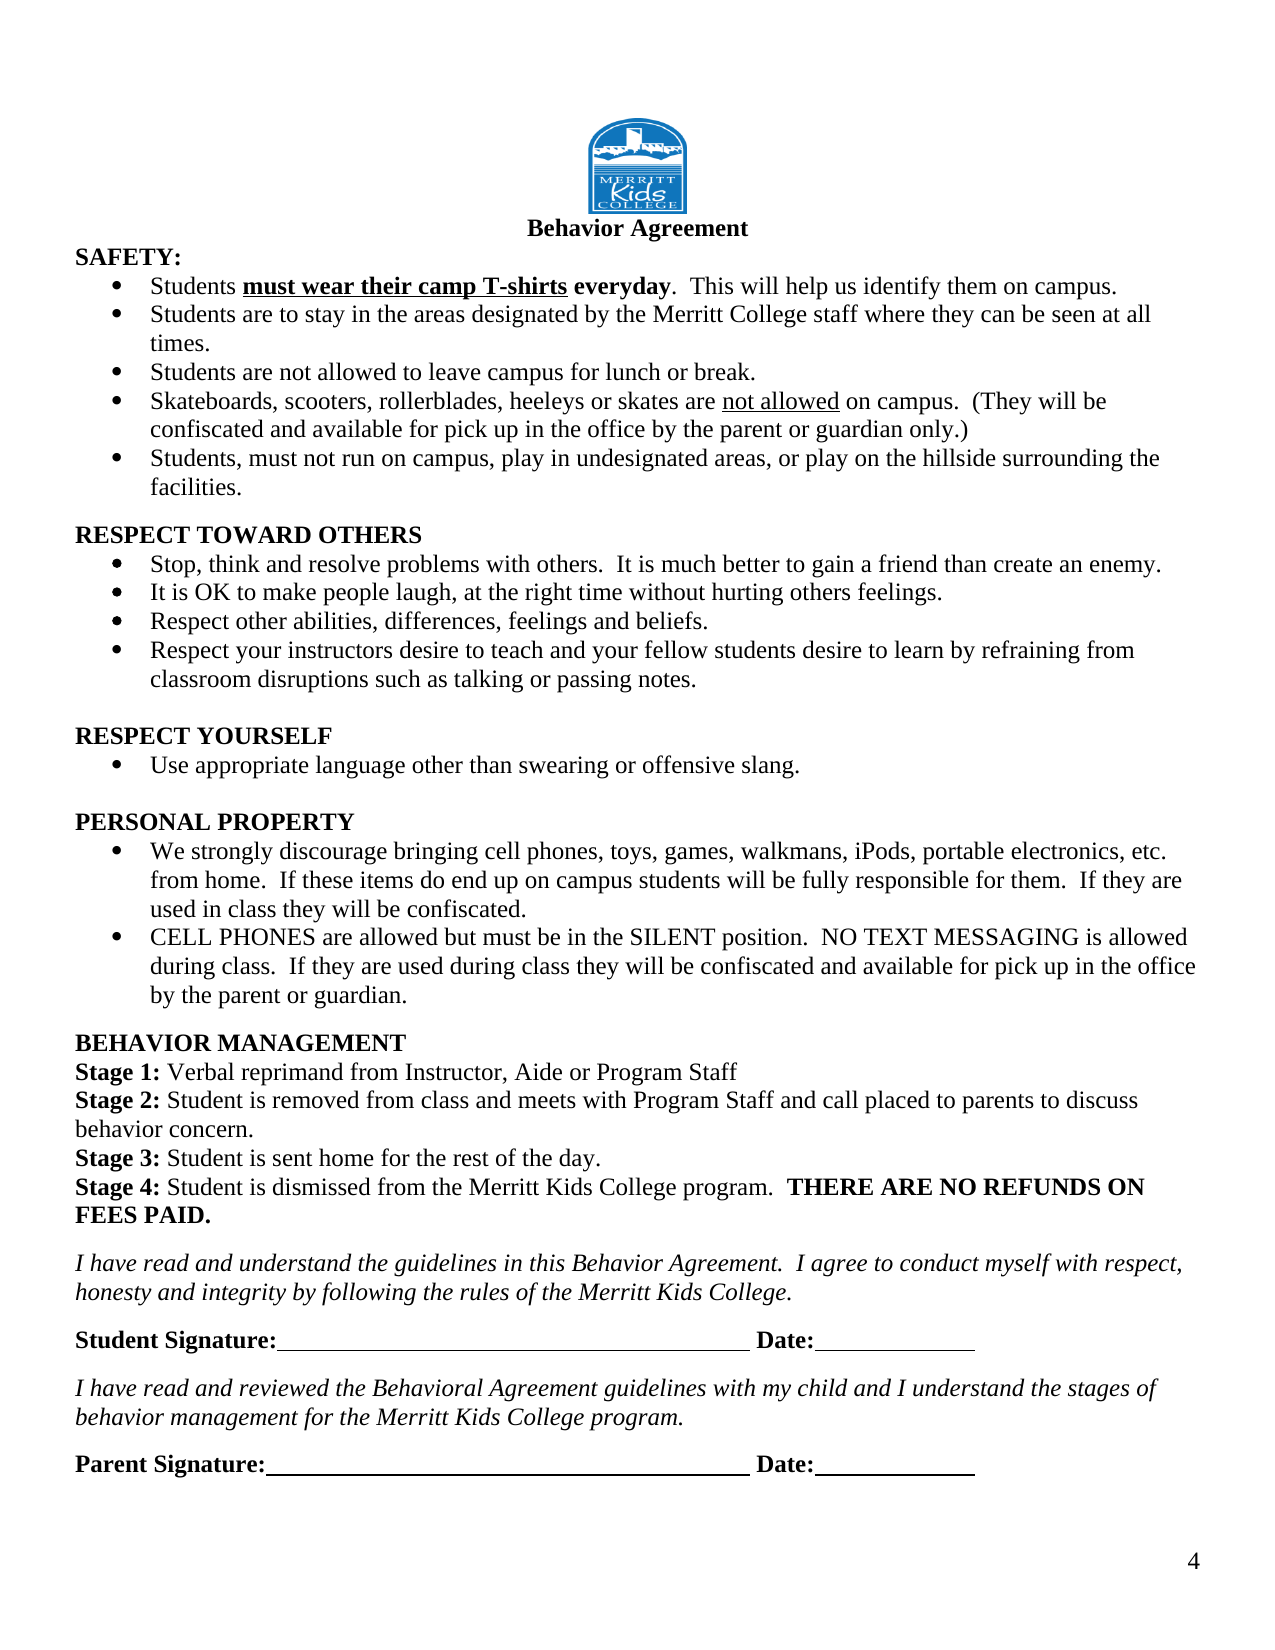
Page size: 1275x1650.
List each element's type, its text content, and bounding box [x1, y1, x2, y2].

list Students, must not run on campus, play in undesignated areas, or play on the hillside surrounding the facilities. [112, 443, 1200, 501]
list We strongly discourage bringing cell phones, toys, games, walkmans, iPods, portable electronics, etc. from home. If these items do end up on campus students will be fully responsible for them. If they are used in class they will be confiscated. [112, 836, 1200, 922]
text I have read and understand the guidelines in this Behavior Agreement. I agree to conduct myself with respect, honesty and integrity by following the rules of the Merritt Kids College. [75, 1248, 1200, 1306]
text PERSONAL PROPERTY [75, 807, 1200, 836]
text Parent Signature: Date: [75, 1449, 1200, 1478]
list Students are to stay in the areas designated by the Merritt College staff where they can be seen at all times. [112, 299, 1200, 357]
list Skateboards, scooters, rollerblades, heeleys or skates are not allowed on campus. (They will be confiscated and available for pick up in the office by the parent or guardian only.) [112, 386, 1200, 443]
picture [588, 118, 687, 214]
text Behavior Agreement [75, 213, 1200, 242]
text Stage 4: Student is dismissed from the Merritt Kids College program. THERE ARE NO REFUNDS ON FEES PAID. [75, 1172, 1200, 1229]
text BEHAVIOR MANAGEMENT [75, 1028, 1200, 1057]
list Respect your instructors desire to teach and your fellow students desire to learn by refraining from classroom disruptions such as talking or passing notes. [112, 635, 1200, 692]
text RESPECT YOURSELF [75, 721, 1200, 750]
text I have read and reviewed the Behavioral Agreement guidelines with my child and I understand the stages of behavior management for the Merritt Kids College program. [75, 1373, 1200, 1430]
list It is OK to make people laugh, at the right time without hurting others feelings. [112, 577, 1200, 606]
text Student Signature: Date: [75, 1325, 1200, 1354]
list Respect other abilities, differences, feelings and beliefs. [112, 606, 1200, 635]
list Students must wear their camp T-shirts everyday. This will help us identify them on campus. [112, 271, 1200, 299]
list Stop, think and resolve problems with others. It is much better to gain a friend than create an enemy. [112, 549, 1200, 577]
list Students are not allowed to leave campus for lunch or break. [112, 357, 1200, 386]
text SAFETY: [75, 242, 1200, 271]
text RESPECT TOWARD OTHERS [75, 520, 1200, 549]
list CELL PHONES are allowed but must be in the SILENT position. NO TEXT MESSAGING is allowed during class. If they are used during class they will be confiscated and available for pick up in the office by the parent or guardian. [112, 922, 1200, 1009]
text Stage 3: Student is sent home for the rest of the day. [75, 1143, 1200, 1172]
list Use appropriate language other than swearing or offensive slang. [112, 750, 1200, 779]
text Stage 1: Verbal reprimand from Instructor, Aide or Program Staff [75, 1057, 1200, 1085]
text Stage 2: Student is removed from class and meets with Program Staff and call placed to parents to discuss behavior concern. [75, 1085, 1200, 1143]
